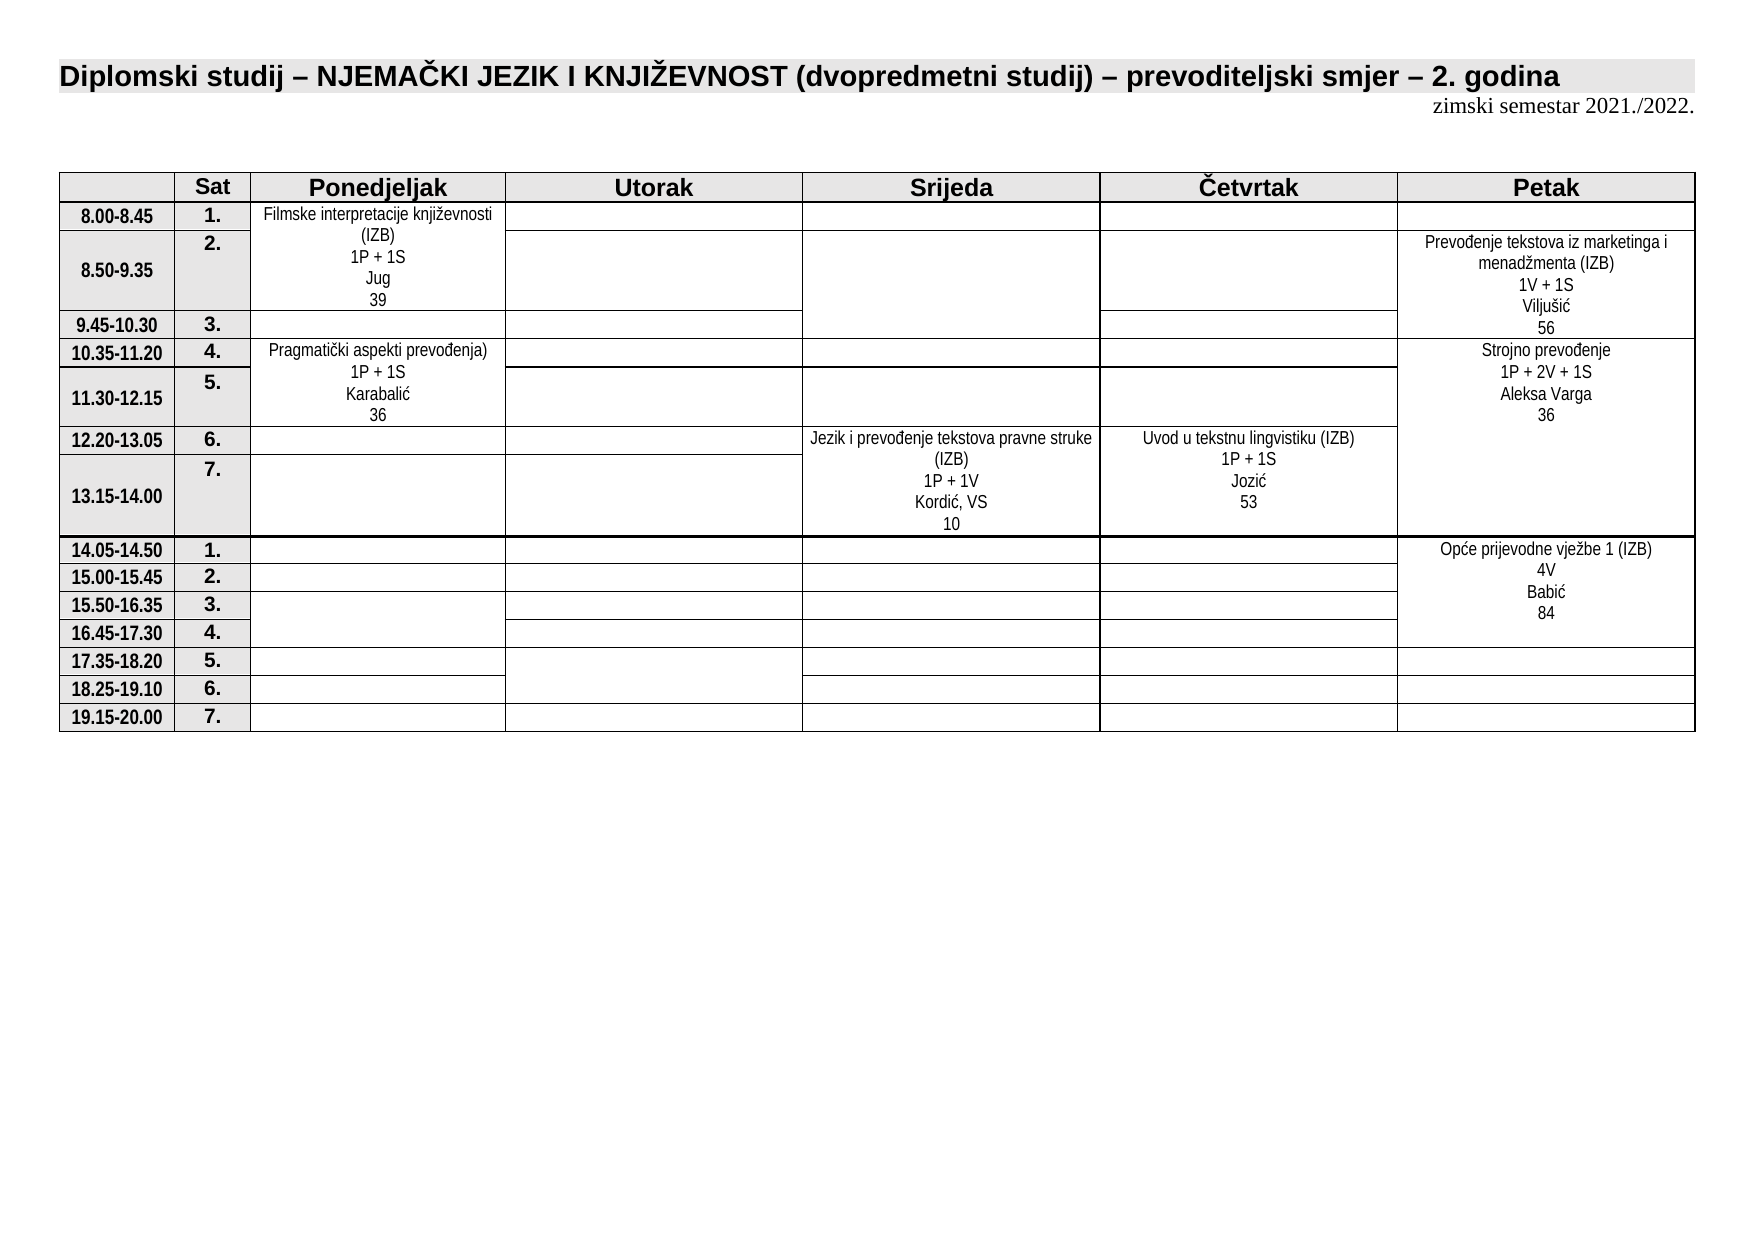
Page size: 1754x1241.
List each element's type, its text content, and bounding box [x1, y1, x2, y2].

table_cell 5. [175, 648, 250, 674]
table_cell [1101, 311, 1397, 338]
table_cell Filmske interpretacije književnosti (IZB) 1P + 1S Jug 39 [251, 203, 505, 310]
table_cell [506, 339, 802, 366]
table_cell Jezik i prevođenje tekstova pravne struke (IZB) 1P + 1V Kordić, VS 10 [803, 427, 1099, 534]
table_cell [1398, 648, 1694, 674]
table_cell 2. [175, 231, 250, 310]
table_header Petak [1398, 173, 1694, 201]
table_cell [1101, 203, 1397, 229]
table_cell [1101, 676, 1397, 703]
table_cell [803, 676, 1099, 703]
table_header Srijeda [803, 173, 1099, 201]
table_cell [251, 676, 505, 703]
table_cell [803, 704, 1099, 731]
table_cell [251, 704, 505, 731]
table_cell [251, 564, 505, 591]
table_cell [1101, 231, 1397, 310]
table_cell [506, 564, 802, 591]
table_cell Uvod u tekstnu lingvistiku (IZB) 1P + 1S Jozić 53 [1101, 427, 1397, 534]
table_cell Opće prijevodne vježbe 1 (IZB) 4V Babić 84 [1398, 538, 1694, 647]
table_cell [251, 592, 505, 647]
table_cell 1. [175, 203, 250, 229]
table_cell [803, 564, 1099, 591]
table_cell [506, 368, 802, 426]
table_cell [506, 648, 802, 703]
table_cell 6. [175, 676, 250, 703]
table_cell [506, 704, 802, 731]
table_cell [506, 455, 802, 534]
table_cell 16.45-17.30 [60, 620, 174, 647]
table_cell 13.15-14.00 [60, 455, 174, 534]
table_cell [506, 311, 802, 338]
table_cell [803, 620, 1099, 647]
table_cell 9.45-10.30 [60, 311, 174, 338]
table_cell 8.00-8.45 [60, 203, 174, 229]
table_cell [1398, 676, 1694, 703]
table_cell Pragmatički aspekti prevođenja) 1P + 1S Karabalić 36 [251, 339, 505, 426]
table_cell 12.20-13.05 [60, 427, 174, 454]
table_cell Strojno prevođenje 1P + 2V + 1S Aleksa Varga 36 [1398, 339, 1694, 534]
table_cell [803, 648, 1099, 674]
table_cell [803, 231, 1099, 338]
table_cell [1101, 368, 1397, 426]
table_cell 7. [175, 455, 250, 534]
table_cell [506, 592, 802, 618]
table_cell [803, 592, 1099, 618]
table_header Sat [175, 173, 250, 201]
table_cell [506, 538, 802, 562]
table_cell 4. [175, 620, 250, 647]
table_header Utorak [506, 173, 802, 201]
table_cell 15.00-15.45 [60, 564, 174, 591]
table_cell [506, 203, 802, 229]
table_cell 2. [175, 564, 250, 591]
table_header [60, 173, 174, 201]
table_cell [1398, 704, 1694, 731]
table_cell [1101, 592, 1397, 618]
table_cell [803, 203, 1099, 229]
table_cell 15.50-16.35 [60, 592, 174, 618]
table_header Ponedjeljak [251, 173, 505, 201]
table_header Četvrtak [1101, 173, 1397, 201]
table_cell [1101, 648, 1397, 674]
table_cell [1101, 704, 1397, 731]
table_cell [251, 311, 505, 338]
table_cell 18.25-19.10 [60, 676, 174, 703]
table_cell [1398, 203, 1694, 229]
table_cell 7. [175, 704, 250, 731]
table_cell 8.50-9.35 [60, 231, 174, 310]
table_cell [251, 538, 505, 562]
table_cell 10.35-11.20 [60, 339, 174, 366]
table_cell [1101, 564, 1397, 591]
table_cell 3. [175, 592, 250, 618]
table_cell 5. [175, 368, 250, 426]
table_cell [506, 620, 802, 647]
table_cell 1. [175, 538, 250, 562]
table_cell [803, 368, 1099, 426]
table_cell [1101, 538, 1397, 562]
table_cell 4. [175, 339, 250, 366]
table_cell [1101, 339, 1397, 366]
table_cell [251, 648, 505, 674]
table_cell [803, 339, 1099, 366]
table_cell [803, 538, 1099, 562]
table_cell [506, 231, 802, 310]
text zimski semestar 2021./2022. [59, 93, 1695, 119]
text Diplomski studij – NJEMAČKI JEZIK I KNJIŽEVNOST (dvopredmetni studij) – prevoditeljski smjer – 2. godina [59, 59, 1695, 93]
table_cell 3. [175, 311, 250, 338]
table_cell 17.35-18.20 [60, 648, 174, 674]
table_cell Prevođenje tekstova iz marketinga i menadžmenta (IZB) 1V + 1S Viljušić 56 [1398, 231, 1694, 338]
table_cell 11.30-12.15 [60, 368, 174, 426]
table_cell 6. [175, 427, 250, 454]
table_cell [1101, 620, 1397, 647]
table_cell [506, 427, 802, 454]
table_cell [251, 427, 505, 454]
table_cell 19.15-20.00 [60, 704, 174, 731]
table_cell [251, 455, 505, 534]
table_cell 14.05-14.50 [60, 538, 174, 562]
